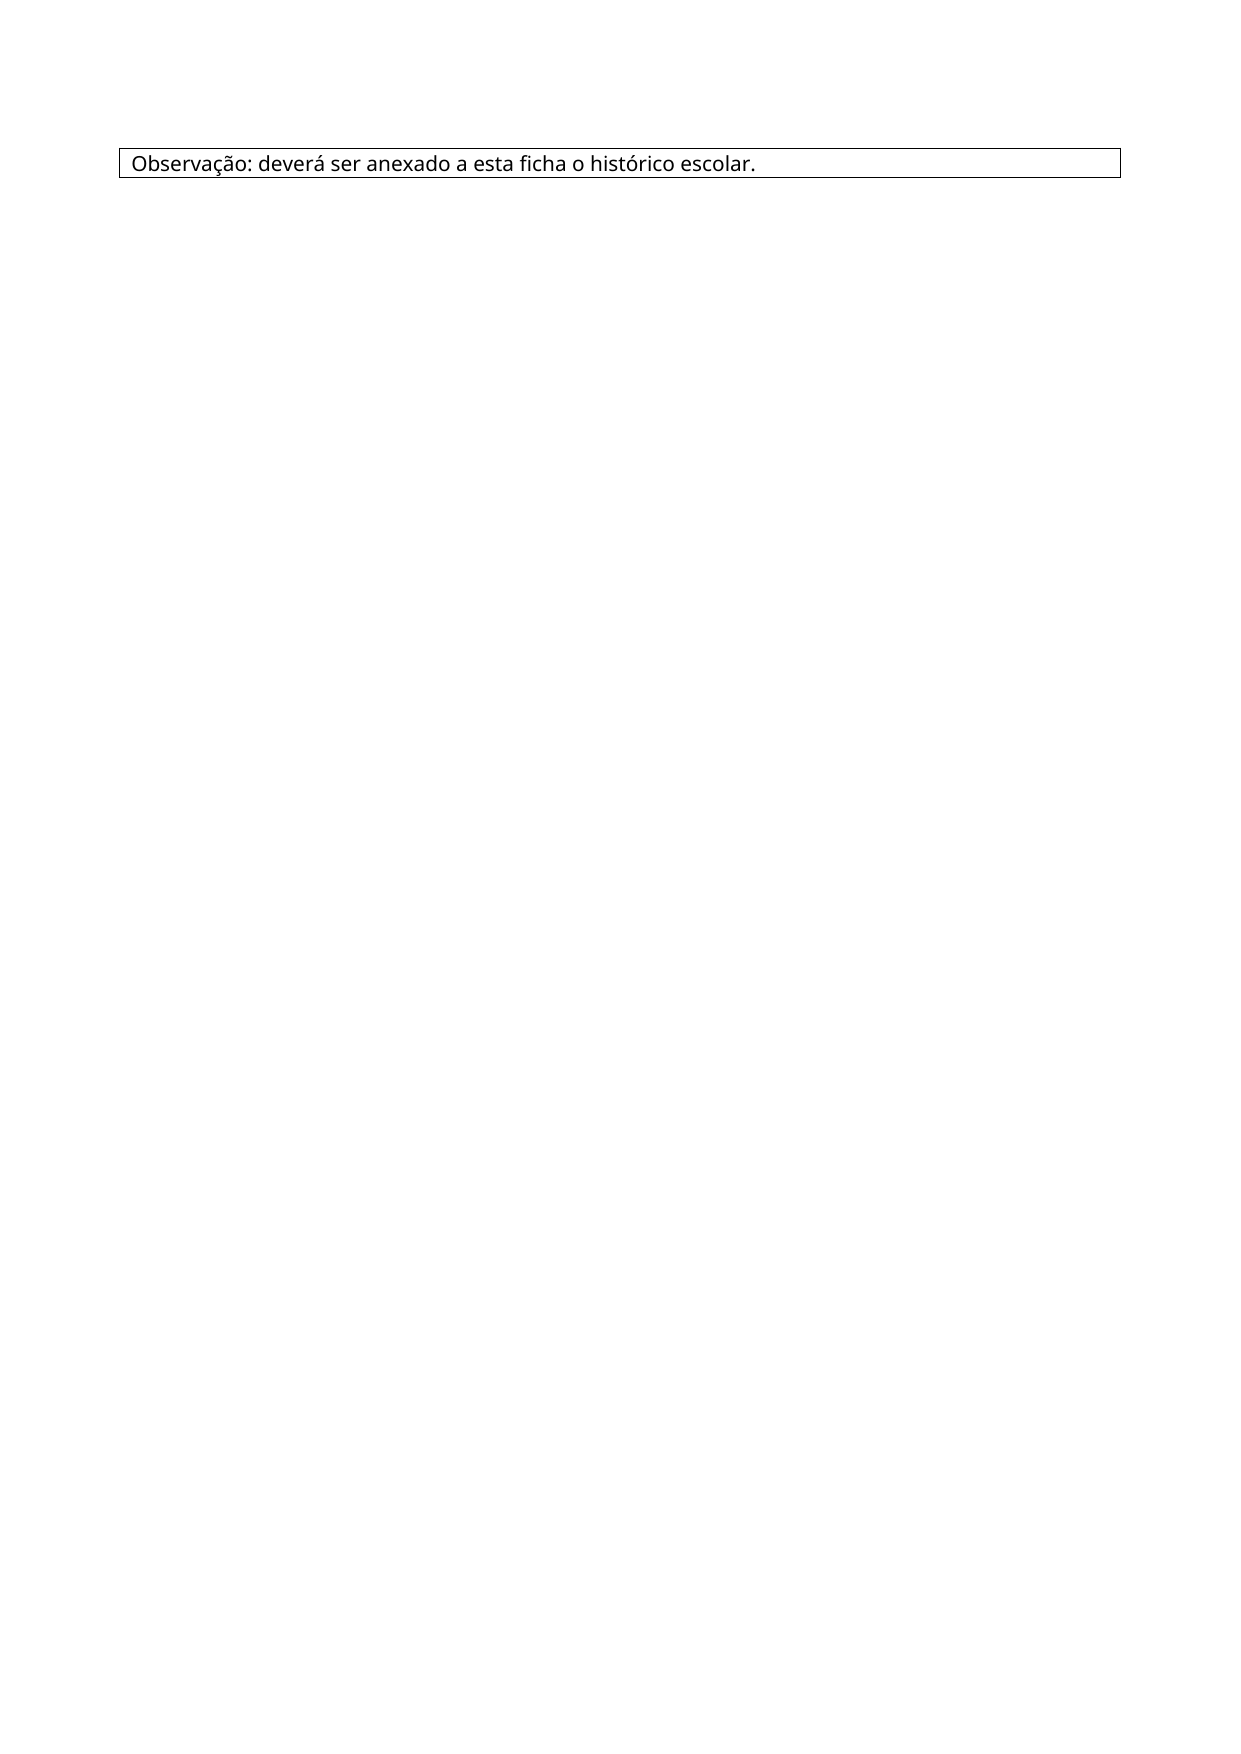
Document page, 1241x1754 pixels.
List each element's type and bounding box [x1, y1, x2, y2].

table_cell [120, 149, 1120, 177]
